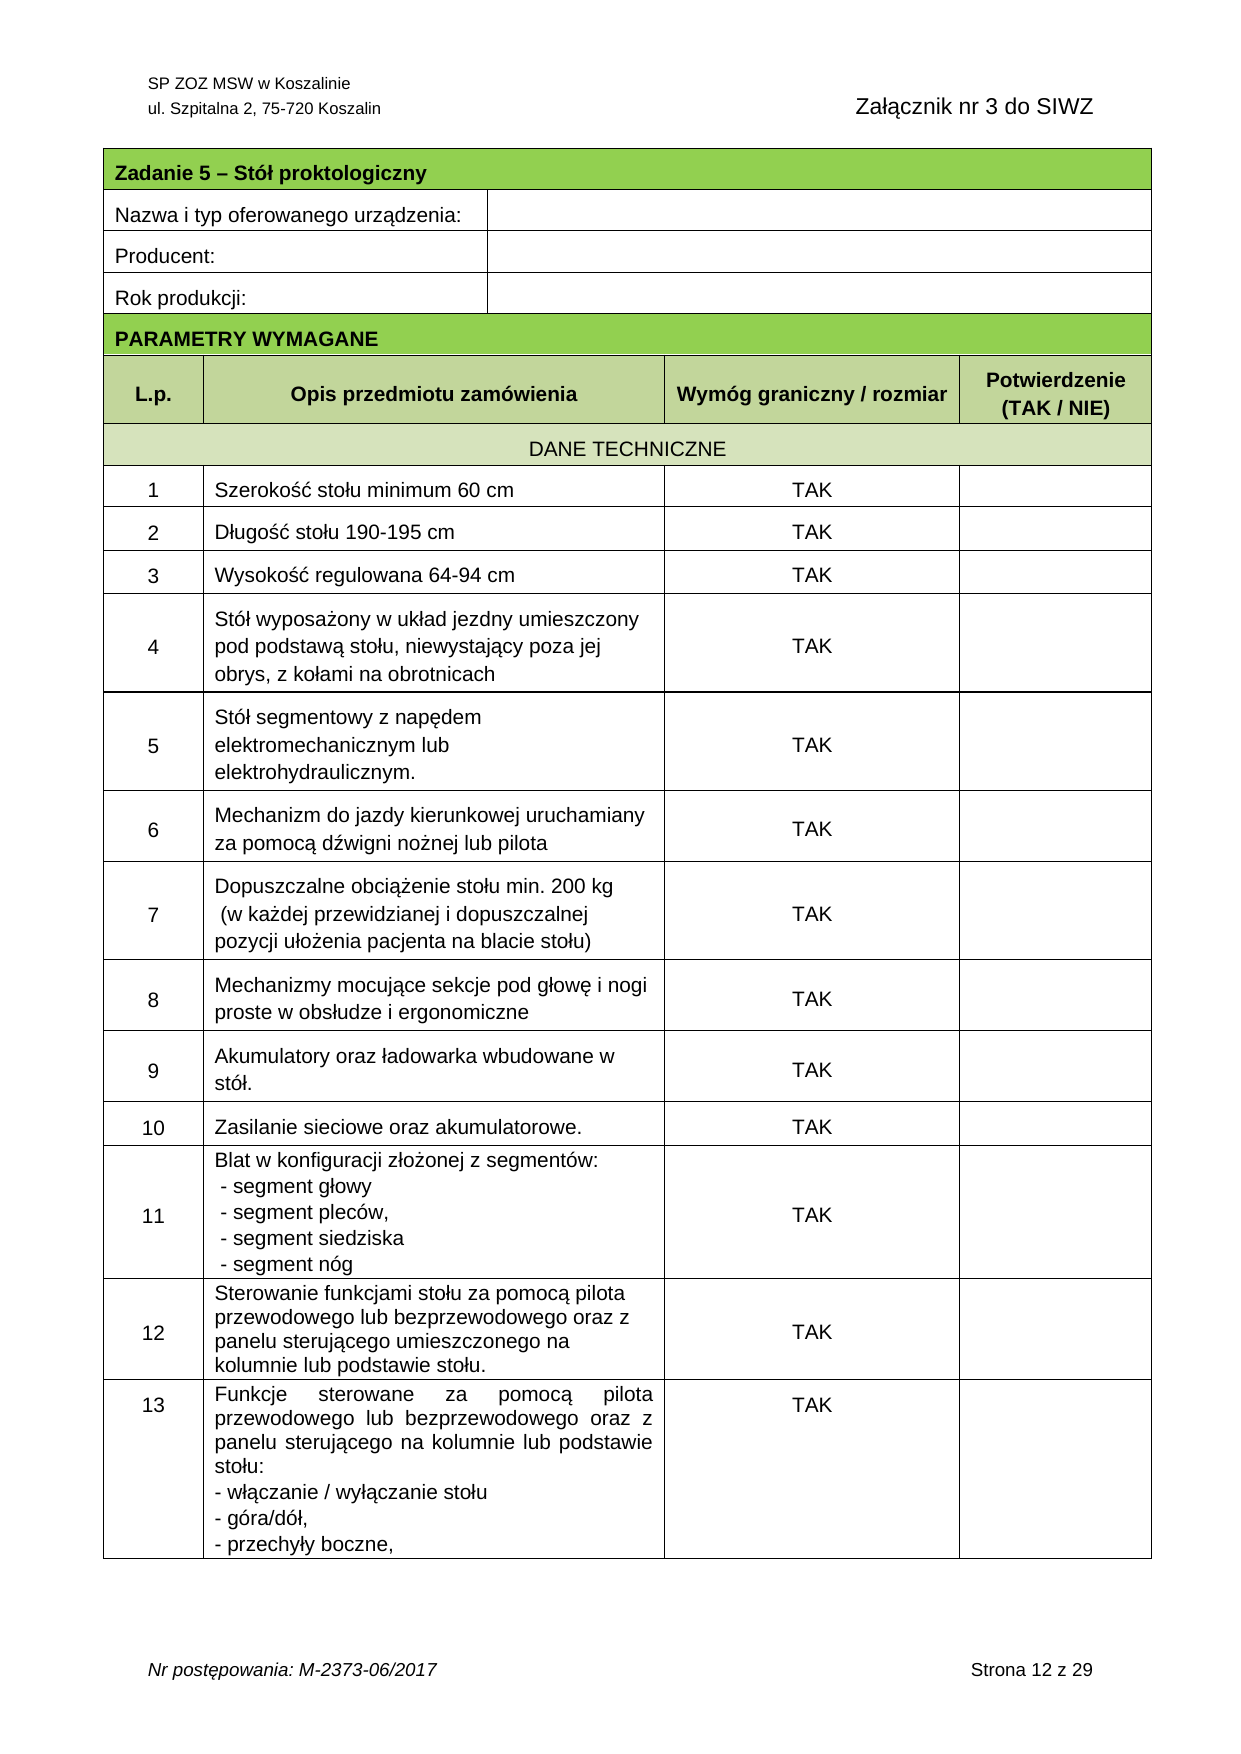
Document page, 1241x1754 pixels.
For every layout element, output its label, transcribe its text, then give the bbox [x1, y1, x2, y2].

table_cell TAK [665, 1380, 959, 1558]
table_cell TAK [665, 594, 959, 691]
table_cell [960, 960, 1151, 1030]
table_cell [960, 507, 1151, 549]
table_cell 1 [104, 466, 203, 506]
table_cell Stół wyposażony w układ jezdny umieszczony pod podstawą stołu, niewystający poza jej obrys, z kołami na obrotnicach [204, 594, 664, 691]
table_cell [960, 594, 1151, 691]
table_cell Rok produkcji: [104, 273, 487, 313]
table_cell TAK [665, 960, 959, 1030]
table_cell TAK [665, 1279, 959, 1379]
table_cell Dopuszczalne obciążenie stołu min. 200 kg (w każdej przewidzianej i dopuszczalnej pozycji ułożenia pacjenta na blacie stołu) [204, 862, 664, 959]
table_cell Nazwa i typ oferowanego urządzenia: [104, 190, 487, 230]
table_header Zadanie 5 – Stół proktologiczny [104, 149, 1151, 189]
table_cell 9 [104, 1031, 203, 1101]
table_cell Stół segmentowy z napędem elektromechanicznym lub elektrohydraulicznym. [204, 693, 664, 790]
table_cell Blat w konfiguracji złożonej z segmentów: - segment głowy - segment pleców, - segment siedziska - segment nóg [204, 1146, 664, 1278]
table_cell 8 [104, 960, 203, 1030]
table_cell TAK [665, 1146, 959, 1278]
table_cell Sterowanie funkcjami stołu za pomocą pilota przewodowego lub bezprzewodowego oraz z panelu sterującego umieszczonego na kolumnie lub podstawie stołu. [204, 1279, 664, 1379]
table_cell [960, 1380, 1151, 1558]
table_cell Mechanizmy mocujące sekcje pod głowę i nogi proste w obsłudze i ergonomiczne [204, 960, 664, 1030]
table_cell 6 [104, 791, 203, 861]
table_cell [960, 551, 1151, 593]
table_cell [960, 466, 1151, 506]
table_cell Opis przedmiotu zamówienia [204, 356, 664, 423]
table_cell 7 [104, 862, 203, 959]
table_cell [960, 1279, 1151, 1379]
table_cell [204, 1380, 664, 1558]
table_cell [960, 791, 1151, 861]
table_cell 2 [104, 507, 203, 549]
table_cell L.p. [104, 356, 203, 423]
table_cell Zasilanie sieciowe oraz akumulatorowe. [204, 1102, 664, 1144]
table_cell TAK [665, 862, 959, 959]
table_cell [960, 1102, 1151, 1144]
table_cell [960, 693, 1151, 790]
table_cell [960, 1146, 1151, 1278]
table_cell Producent: [104, 231, 487, 272]
table_cell [960, 862, 1151, 959]
table_cell [488, 231, 1151, 272]
table_cell DANE TECHNICZNE [104, 424, 1151, 465]
table_cell Szerokość stołu minimum 60 cm [204, 466, 664, 506]
table_cell [960, 1031, 1151, 1101]
table_cell 3 [104, 551, 203, 593]
table_cell 13 [104, 1380, 203, 1558]
table_cell TAK [665, 693, 959, 790]
table_cell TAK [665, 1031, 959, 1101]
table_cell Wysokość regulowana 64-94 cm [204, 551, 664, 593]
table_cell 10 [104, 1102, 203, 1144]
table_cell 5 [104, 693, 203, 790]
table_cell [488, 273, 1151, 313]
table_cell PARAMETRY WYMAGANE [104, 314, 1151, 354]
table_cell Długość stołu 190-195 cm [204, 507, 664, 549]
table_cell TAK [665, 466, 959, 506]
table_cell TAK [665, 1102, 959, 1144]
table_cell Wymóg graniczny / rozmiar [665, 356, 959, 423]
table_cell Mechanizm do jazdy kierunkowej uruchamiany za pomocą dźwigni nożnej lub pilota [204, 791, 664, 861]
table_cell Potwierdzenie (TAK / NIE) [960, 356, 1151, 423]
table_cell TAK [665, 507, 959, 549]
table_cell Akumulatory oraz ładowarka wbudowane w stół. [204, 1031, 664, 1101]
table_cell 12 [104, 1279, 203, 1379]
table_cell 11 [104, 1146, 203, 1278]
table_cell TAK [665, 551, 959, 593]
table_cell [488, 190, 1151, 230]
table_cell 4 [104, 594, 203, 691]
table_cell TAK [665, 791, 959, 861]
